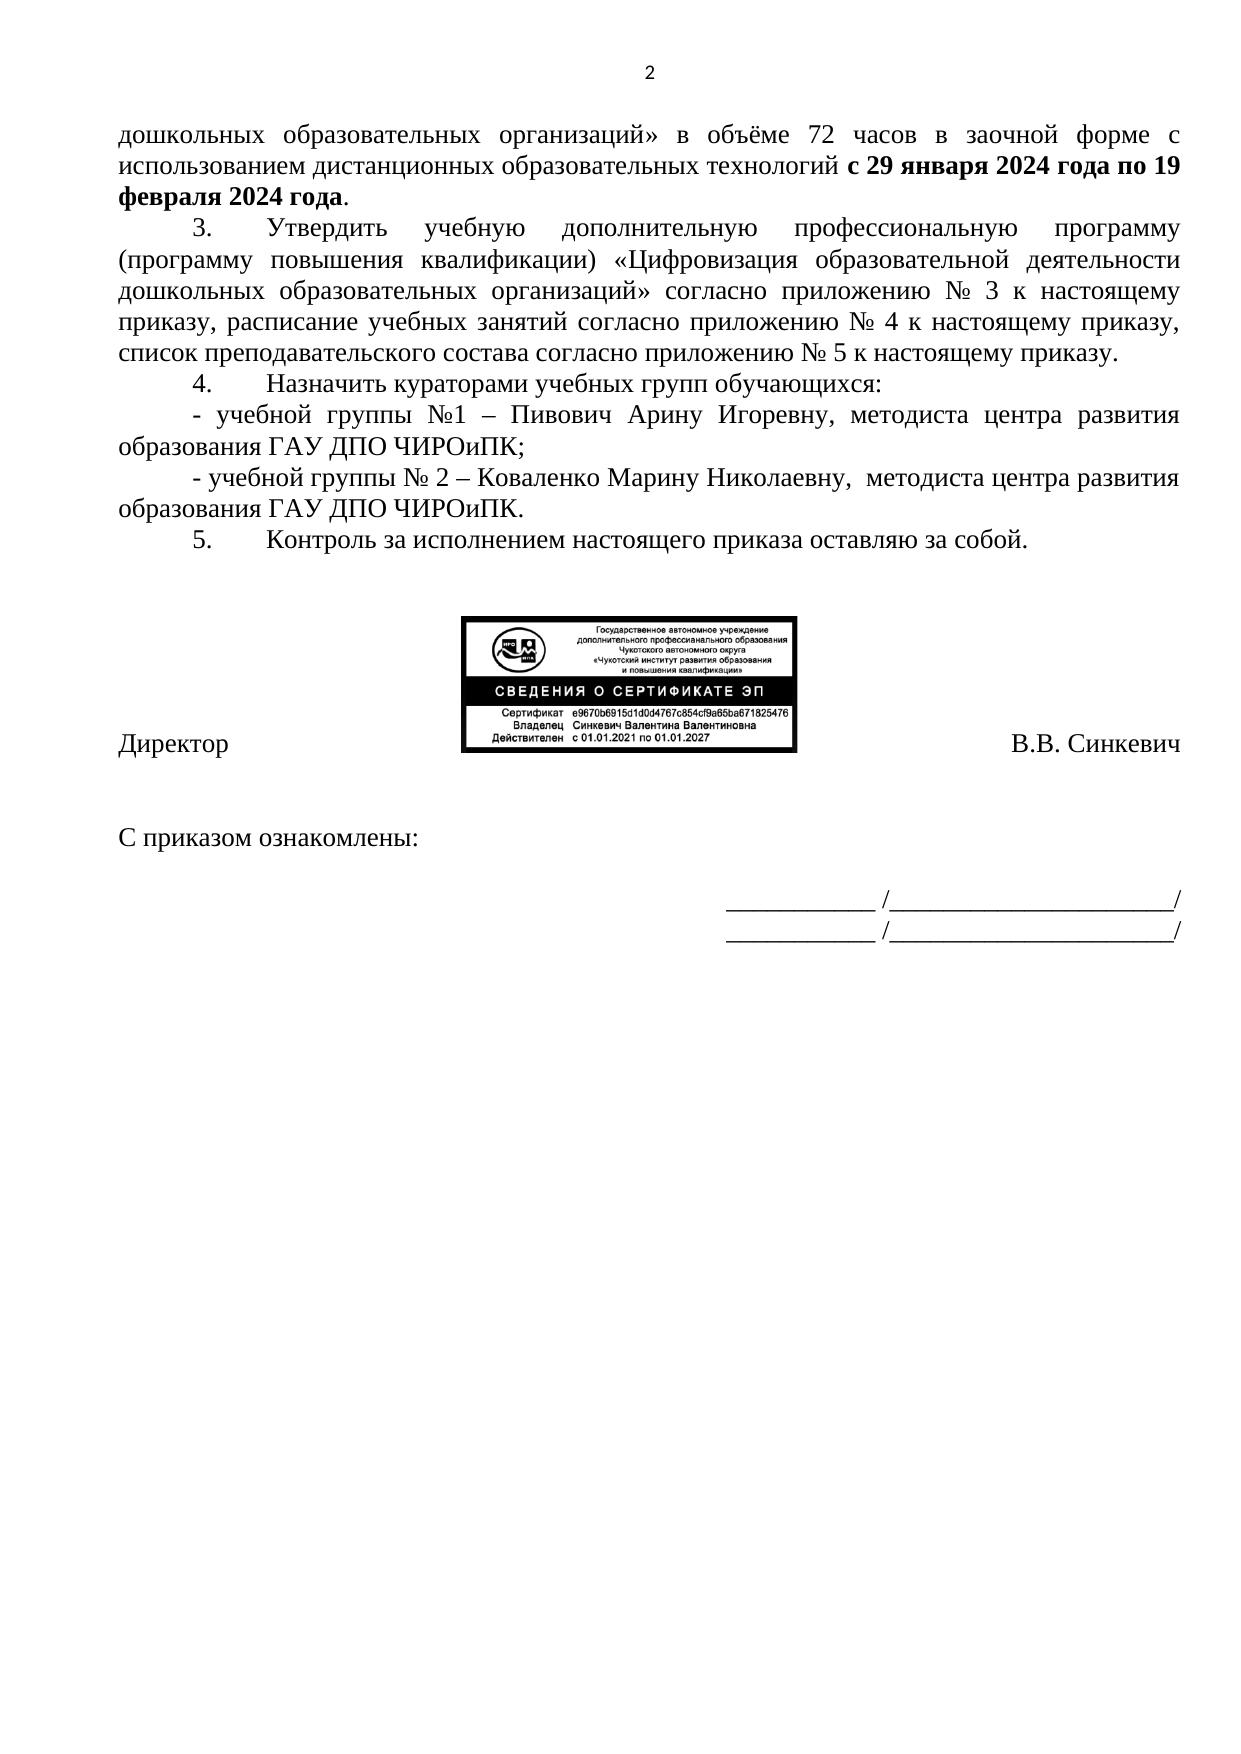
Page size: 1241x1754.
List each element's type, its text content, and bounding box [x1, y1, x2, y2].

picture [461, 616, 798, 753]
list Назначить кураторами учебных групп обучающихся: [118, 367, 1181, 398]
text ___________ /_____________________/ [81, 914, 1181, 946]
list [118, 118, 1181, 212]
list - учебной группы №1 – Пивович Арину Игоревну, методиста центра развития образования ГАУ ДПО ЧИРОиПК; [118, 398, 1181, 461]
text С приказом ознакомлены: [118, 821, 1181, 852]
list - учебной группы № 2 – Коваленко Марину Николаевну, методиста центра развития образования ГАУ ДПО ЧИРОиПК. [118, 461, 1181, 523]
list Утвердить учебную дополнительную профессиональную программу (программу повышения квалификации) «Цифровизация образовательной деятельности дошкольных образовательных организаций» согласно приложению № 3 к настоящему приказу, расписание учебных занятий согласно приложению № 4 к настоящему приказу, список преподавательского состава согласно приложению № 5 к настоящему приказу. [118, 212, 1181, 367]
text ___________ /_____________________/ [81, 883, 1181, 914]
list Контроль за исполнением настоящего приказа оставляю за собой. [118, 523, 1181, 554]
